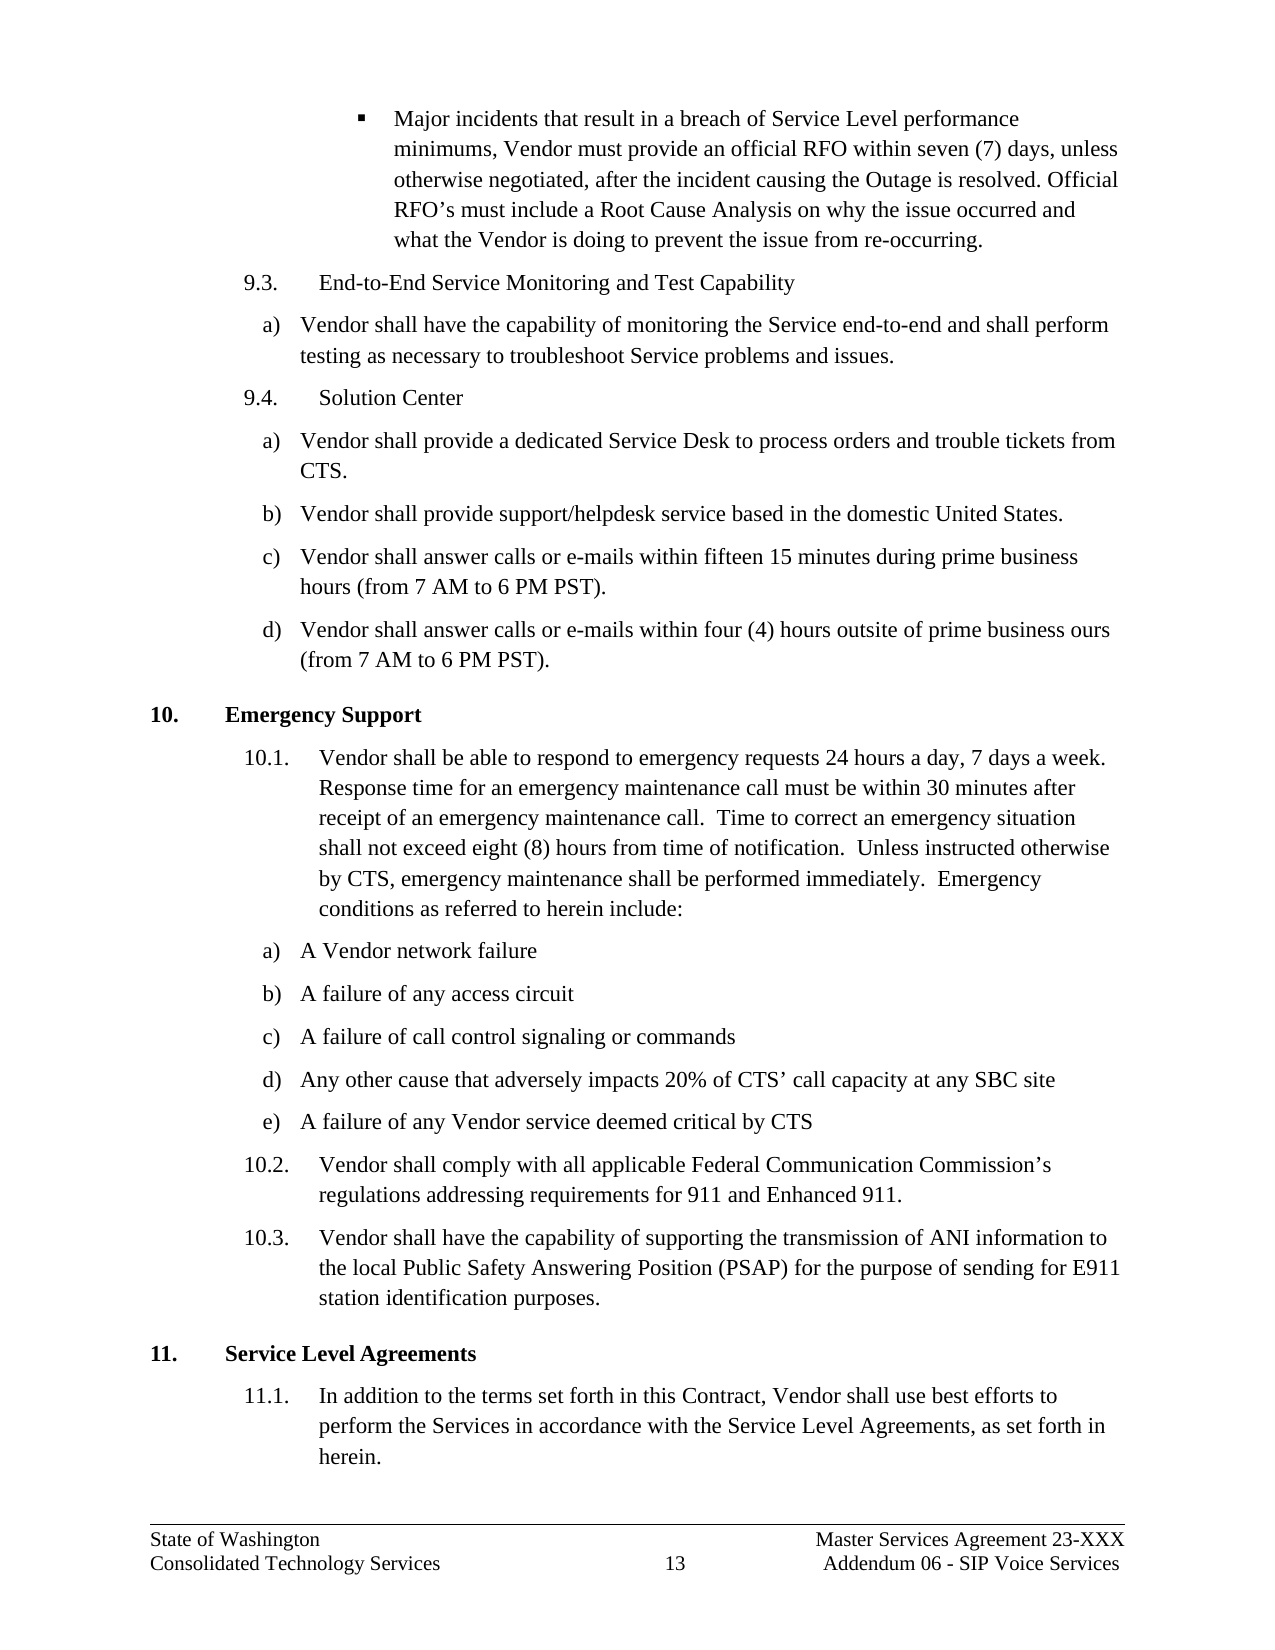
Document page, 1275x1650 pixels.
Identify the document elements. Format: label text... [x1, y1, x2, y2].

subtitle Service Level Agreements [150, 1339, 1125, 1366]
subtitle Vendor shall be able to respond to emergency requests 24 hours a day, 7 days a week. Response time for an emergency maintenance call must be within 30 minutes after receipt of an emergency maintenance call. Time to correct an emergency situation shall not exceed eight (8) hours from time of notification. Unless instructed otherwise by CTS, emergency maintenance shall be performed immediately. Emergency conditions as referred to herein include: [244, 744, 1125, 921]
subtitle Vendor shall comply with all applicable Federal Communication Commission’s regulations addressing requirements for 911 and Enhanced 911. [244, 1151, 1125, 1208]
subtitle Solution Center [244, 384, 1125, 411]
subtitle Vendor shall have the capability of monitoring the Service end-to-end and shall perform testing as necessary to troubleshoot Service problems and issues. [262, 311, 1125, 368]
subtitle Vendor shall provide support/helpdesk service based in the domestic United States. [262, 500, 1125, 526]
subtitle End-to-End Service Monitoring and Test Capability [244, 269, 1125, 295]
subtitle A failure of any access circuit [262, 980, 1125, 1007]
subtitle Vendor shall answer calls or e-mails within fifteen 15 minutes during prime business hours (from 7 AM to 6 PM PST). [262, 543, 1125, 599]
subtitle Any other cause that adversely impacts 20% of CTS’ call capacity at any SBC site [262, 1066, 1125, 1092]
subtitle Emergency Support [150, 701, 1125, 727]
subtitle In addition to the terms set forth in this Contract, Vendor shall use best efforts to perform the Services in accordance with the Service Level Agreements, as set forth in herein. [244, 1382, 1125, 1469]
subtitle A failure of call control signaling or commands [262, 1023, 1125, 1049]
subtitle Vendor shall answer calls or e-mails within four (4) hours outsite of prime business ours (from 7 AM to 6 PM PST). [262, 616, 1125, 672]
subtitle A failure of any Vendor service deemed critical by CTS [262, 1108, 1125, 1135]
subtitle A Vendor network failure [262, 937, 1125, 964]
list Major incidents that result in a breach of Service Level performance minimums, Vendor must provide an official RFO within seven (7) days, unless otherwise negotiated, after the incident causing the Outage is resolved. Official RFO’s must include a Root Cause Analysis on why the issue occurred and what the Vendor is doing to prevent the issue from re-occurring. [356, 105, 1125, 252]
subtitle Vendor shall have the capability of supporting the transmission of ANI information to the local Public Safety Answering Position (PSAP) for the purpose of sending for E911 station identification purposes. [244, 1224, 1125, 1311]
subtitle Vendor shall provide a dedicated Service Desk to process orders and trouble tickets from CTS. [262, 427, 1125, 484]
